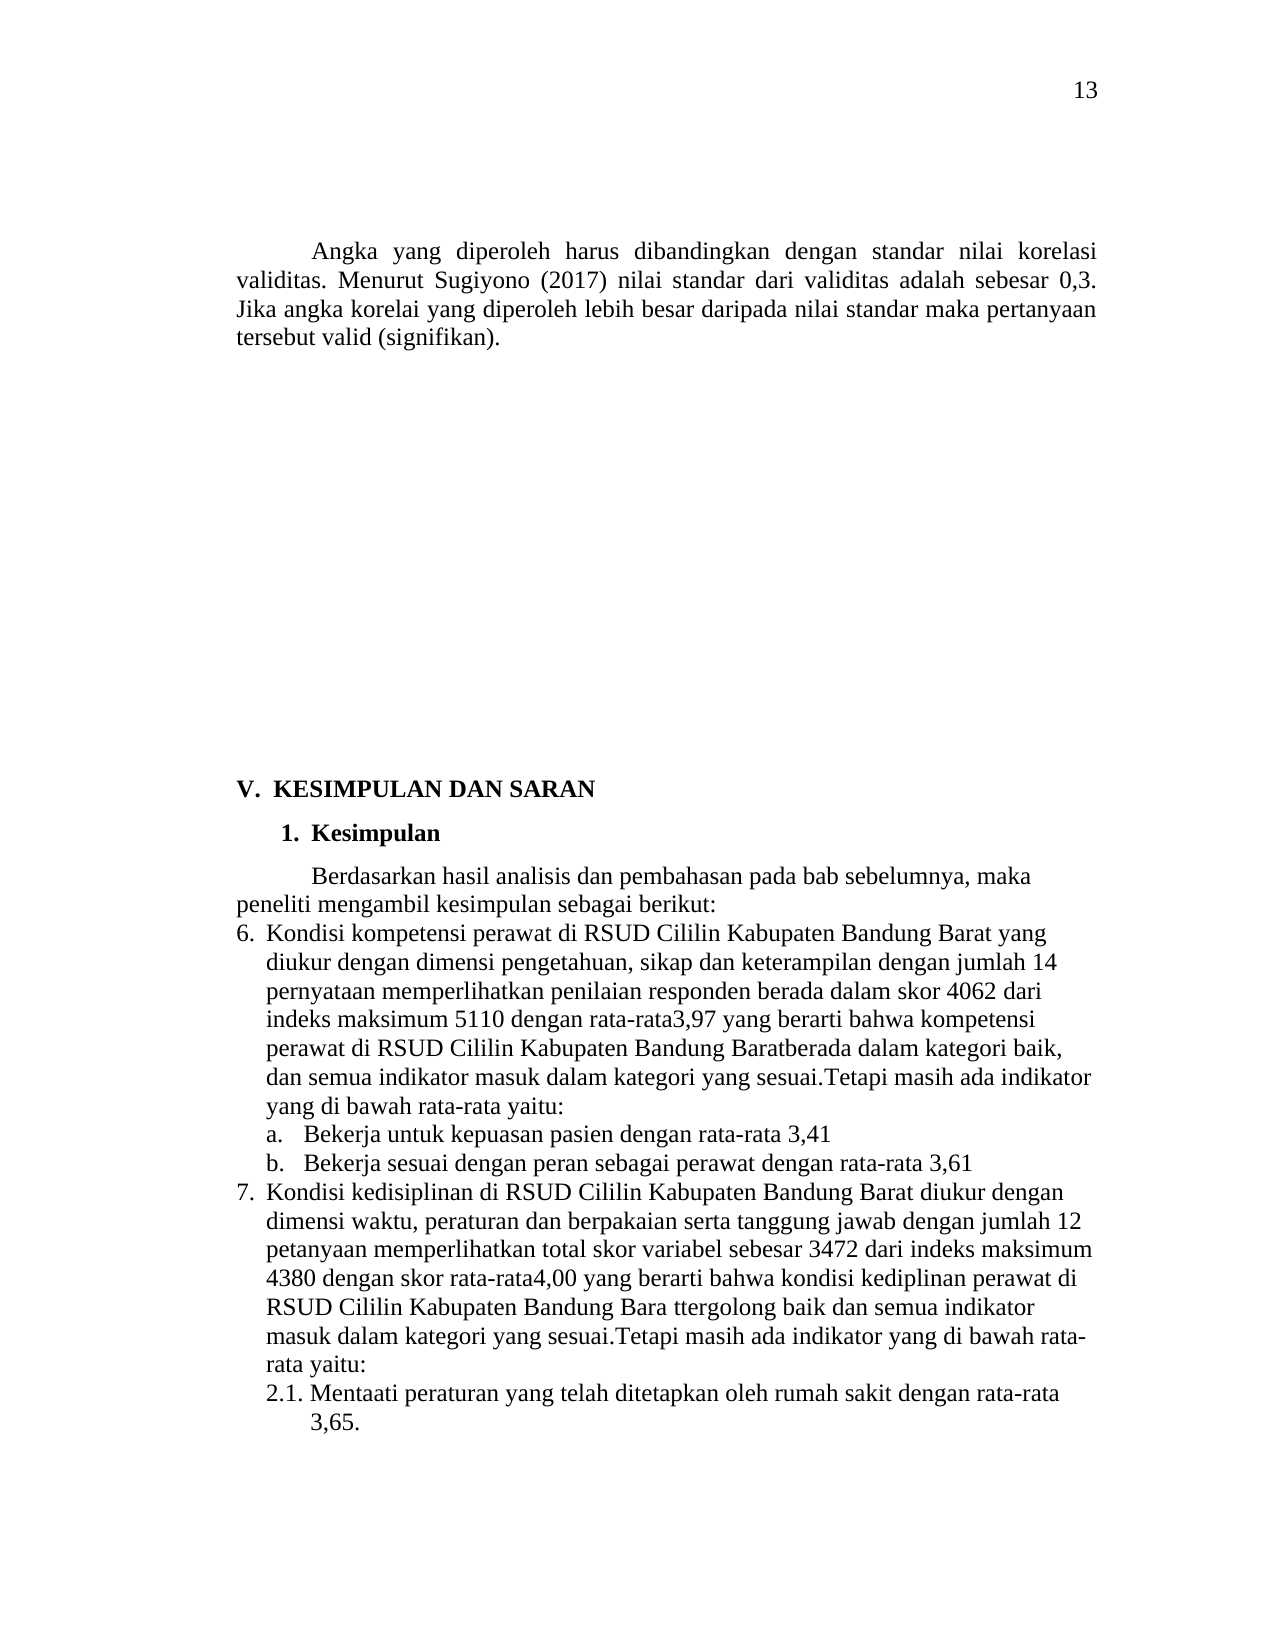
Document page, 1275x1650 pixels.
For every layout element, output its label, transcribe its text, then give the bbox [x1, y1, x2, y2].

list Bekerja untuk kepuasan pasien dengan rata-rata 3,41 [266, 1119, 1098, 1148]
list Kondisi kompetensi perawat di RSUD Cililin Kabupaten Bandung Barat yang diukur dengan dimensi pengetahuan, sikap dan keterampilan dengan jumlah 14 pernyataan memperlihatkan penilaian responden berada dalam skor 4062 dari indeks maksimum 5110 dengan rata-rata3,97 yang berarti bahwa kompetensi perawat di RSUD Cililin Kabupaten Bandung Baratberada dalam kategori baik, dan semua indikator masuk dalam kategori yang sesuai.Tetapi masih ada indikator yang di bawah rata-rata yaitu: [236, 918, 1098, 1119]
text Berdasarkan hasil analisis dan pembahasan pada bab sebelumnya, maka peneliti mengambil kesimpulan sebagai berikut: [236, 861, 1098, 918]
list Bekerja sesuai dengan peran sebagai perawat dengan rata-rata 3,61 [266, 1148, 1098, 1177]
text 2.1. Mentaati peraturan yang telah ditetapkan oleh rumah sakit dengan rata-rata 3,65. [266, 1378, 1098, 1436]
text Angka yang diperoleh harus dibandingkan dengan standar nilai korelasi validitas. Menurut Sugiyono (2017) nilai standar dari validitas adalah sebesar 0,3. Jika angka korelai yang diperoleh lebih besar daripada nilai standar maka pertanyaan tersebut valid (signifikan). [236, 236, 1098, 351]
text V. KESIMPULAN DAN SARAN [236, 774, 1098, 803]
list Kondisi kedisiplinan di RSUD Cililin Kabupaten Bandung Barat diukur dengan dimensi waktu, peraturan dan berpakaian serta tanggung jawab dengan jumlah 12 petanyaan memperlihatkan total skor variabel sebesar 3472 dari indeks maksimum 4380 dengan skor rata-rata4,00 yang berarti bahwa kondisi kediplinan perawat di RSUD Cililin Kabupaten Bandung Bara ttergolong baik dan semua indikator masuk dalam kategori yang sesuai.Tetapi masih ada indikator yang di bawah rata-rata yaitu: [236, 1177, 1098, 1378]
text 1. Kesimpulan [281, 818, 1098, 846]
